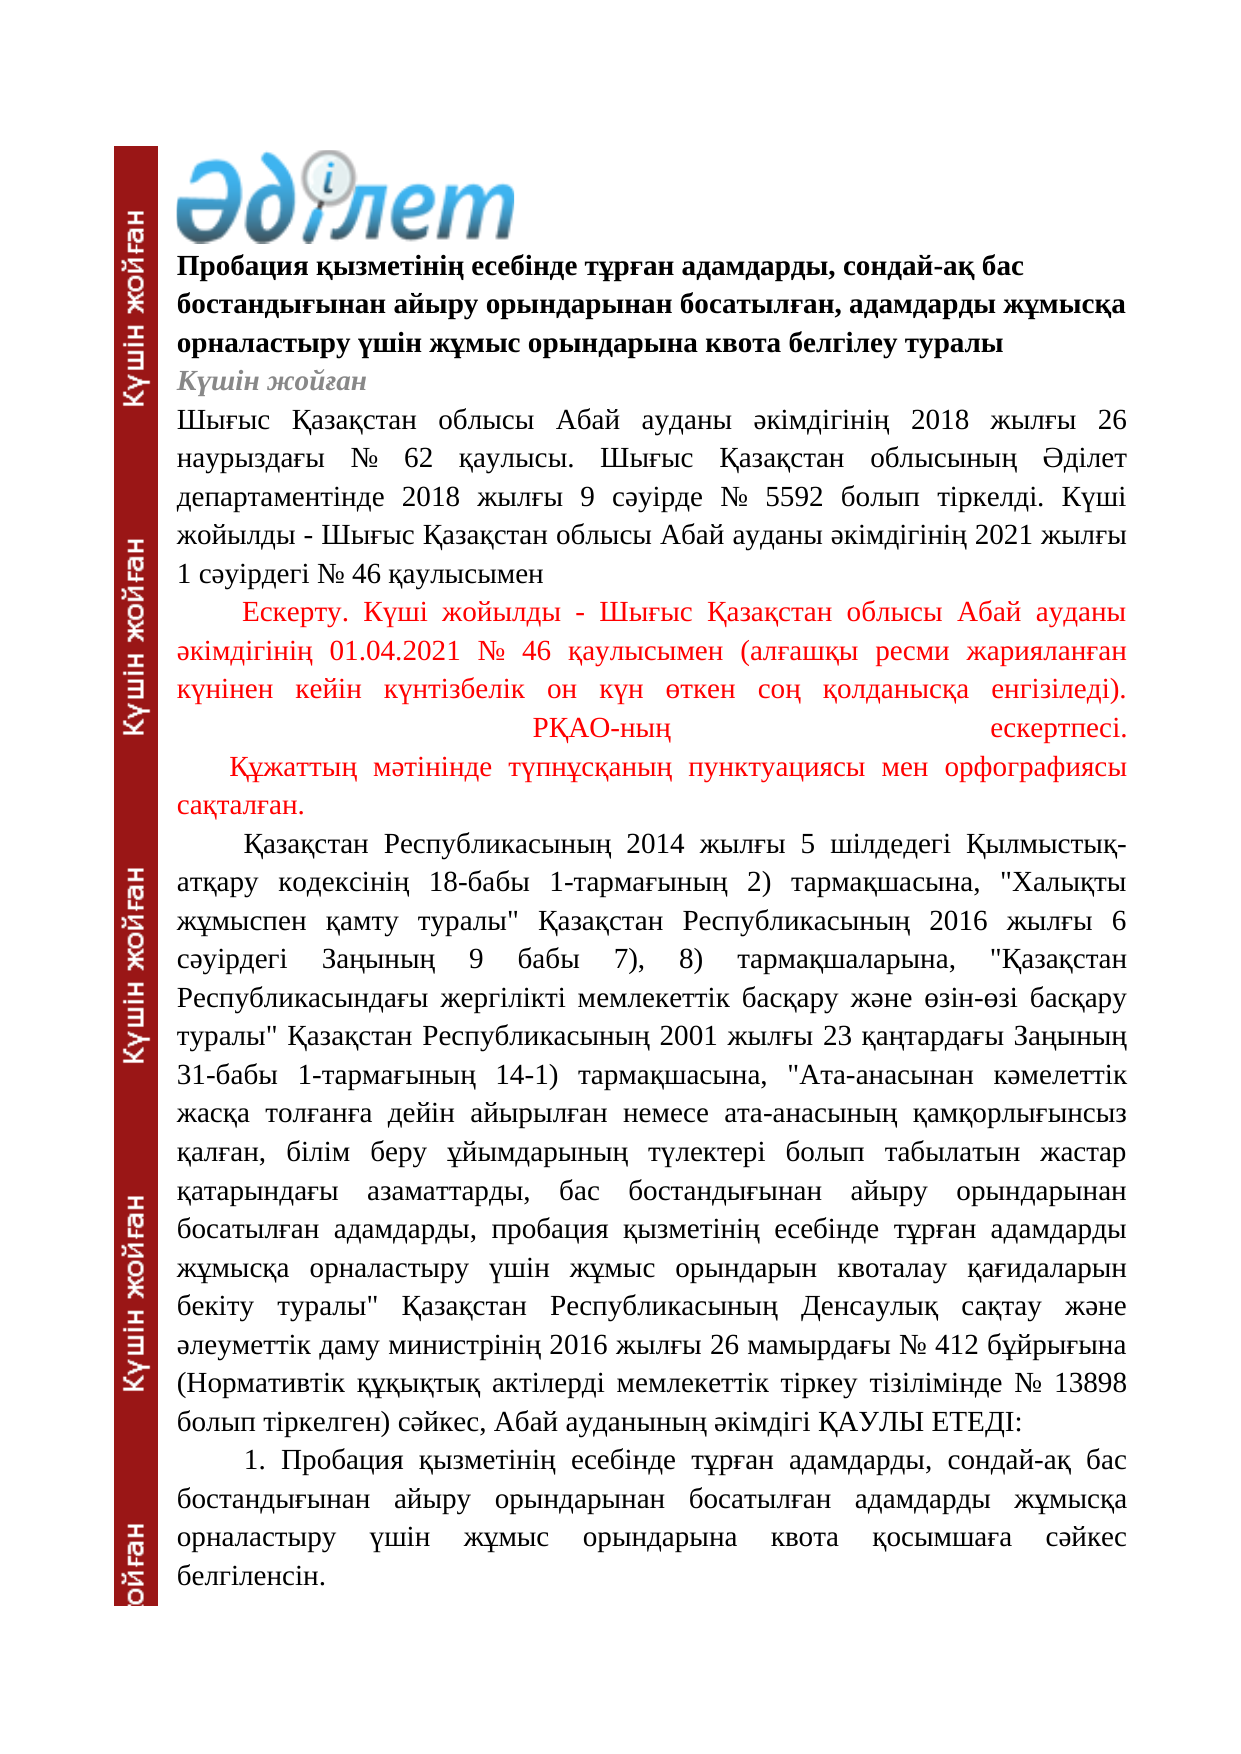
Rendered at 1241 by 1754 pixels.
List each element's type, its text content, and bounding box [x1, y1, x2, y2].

picture [114, 589, 158, 594]
text Шығыс Қазақстан облысы Абай ауданы әкімдігінің 2018 жылғы 26 наурыздағы № 62 қаулысы. Шығыс Қазақстан облысының Әділет департаментінде 2018 жылғы 9 сәуірде № 5592 болып тіркелді. Күші жойылды - Шығыс Қазақстан облысы Абай ауданы әкімдігінің 2021 жылғы 1 сәуірдегі № 46 қаулысымен [112, 402, 1128, 589]
text 1. Пробация қызметінің есебінде тұрған адамдарды, сондай-ақ бас бостандығынан айыру орындарынан босатылған адамдарды жұмысқа орналастыру үшін жұмыс орындарына квота қосымшаға сәйкес белгіленсін. [112, 1442, 1128, 1592]
picture [176, 150, 515, 244]
picture [114, 397, 158, 402]
picture [114, 1437, 158, 1442]
picture [114, 1592, 158, 1606]
text Қазақстан Республикасының 2014 жылғы 5 шілдедегі Қылмыстық-атқару кодексінің 18-бабы 1-тармағының 2) тармақшасына, "Халықты жұмыспен қамту туралы" Қазақстан Республикасының 2016 жылғы 6 сәуірдегі Заңының 9 бабы 7), 8) тармақшаларына, "Қазақстан Республикасындағы жергілікті мемлекеттік басқару және өзін-өзі басқару туралы" Қазақстан Республикасының 2001 жылғы 23 қаңтардағы Заңының 31-бабы 1-тармағының 14-1) тармақшасына, "Ата-анасынан кәмелеттік жасқа толғанға дейін айырылған немесе ата-анасының қамқорлығынсыз қалған, білім беру ұйымдарының түлектері болып табылатын жастар қатарындағы азаматтарды, бас бостандығынан айыру орындарынан босатылған адамдарды, пробация қызметінің есебінде тұрған адамдарды жұмысқа орналастыру үшін жұмыс орындарын квоталау қағидаларын бекіту туралы" Қазақстан Республикасының Денсаулық сақтау және әлеуметтік даму министрінің 2016 жылғы 26 мамырдағы № 412 бұйрығына (Нормативтік құқықтық актілерді мемлекеттік тіркеу тізілімінде № 13898 болып тіркелген) сәйкес, Абай ауданының әкімдігі ҚАУЛЫ ЕТЕДІ: [112, 826, 1128, 1437]
picture [114, 358, 158, 363]
picture [114, 146, 158, 248]
text Ескерту. Күші жойылды - Шығыс Қазақстан облысы Абай ауданы әкімдігінің 01.04.2021 № 46 қаулысымен (алғашқы ресми жарияланған күнінен кейін күнтізбелік он күн өткен соң қолданысқа енгізіледі). РҚАО-ның ескертпесі. Құжаттың мәтінінде түпнұсқаның пунктуациясы мен орфографиясы сақталған. [112, 594, 1128, 821]
picture [114, 821, 158, 826]
text Пробация қызметінің есебінде тұрған адамдарды, сондай-ақ бас бостандығынан айыру орындарынан босатылған, адамдарды жұмысқа орналастыру үшін жұмыс орындарына квота белгілеу туралы [112, 248, 1128, 358]
text Күшін жойған [112, 363, 1128, 397]
